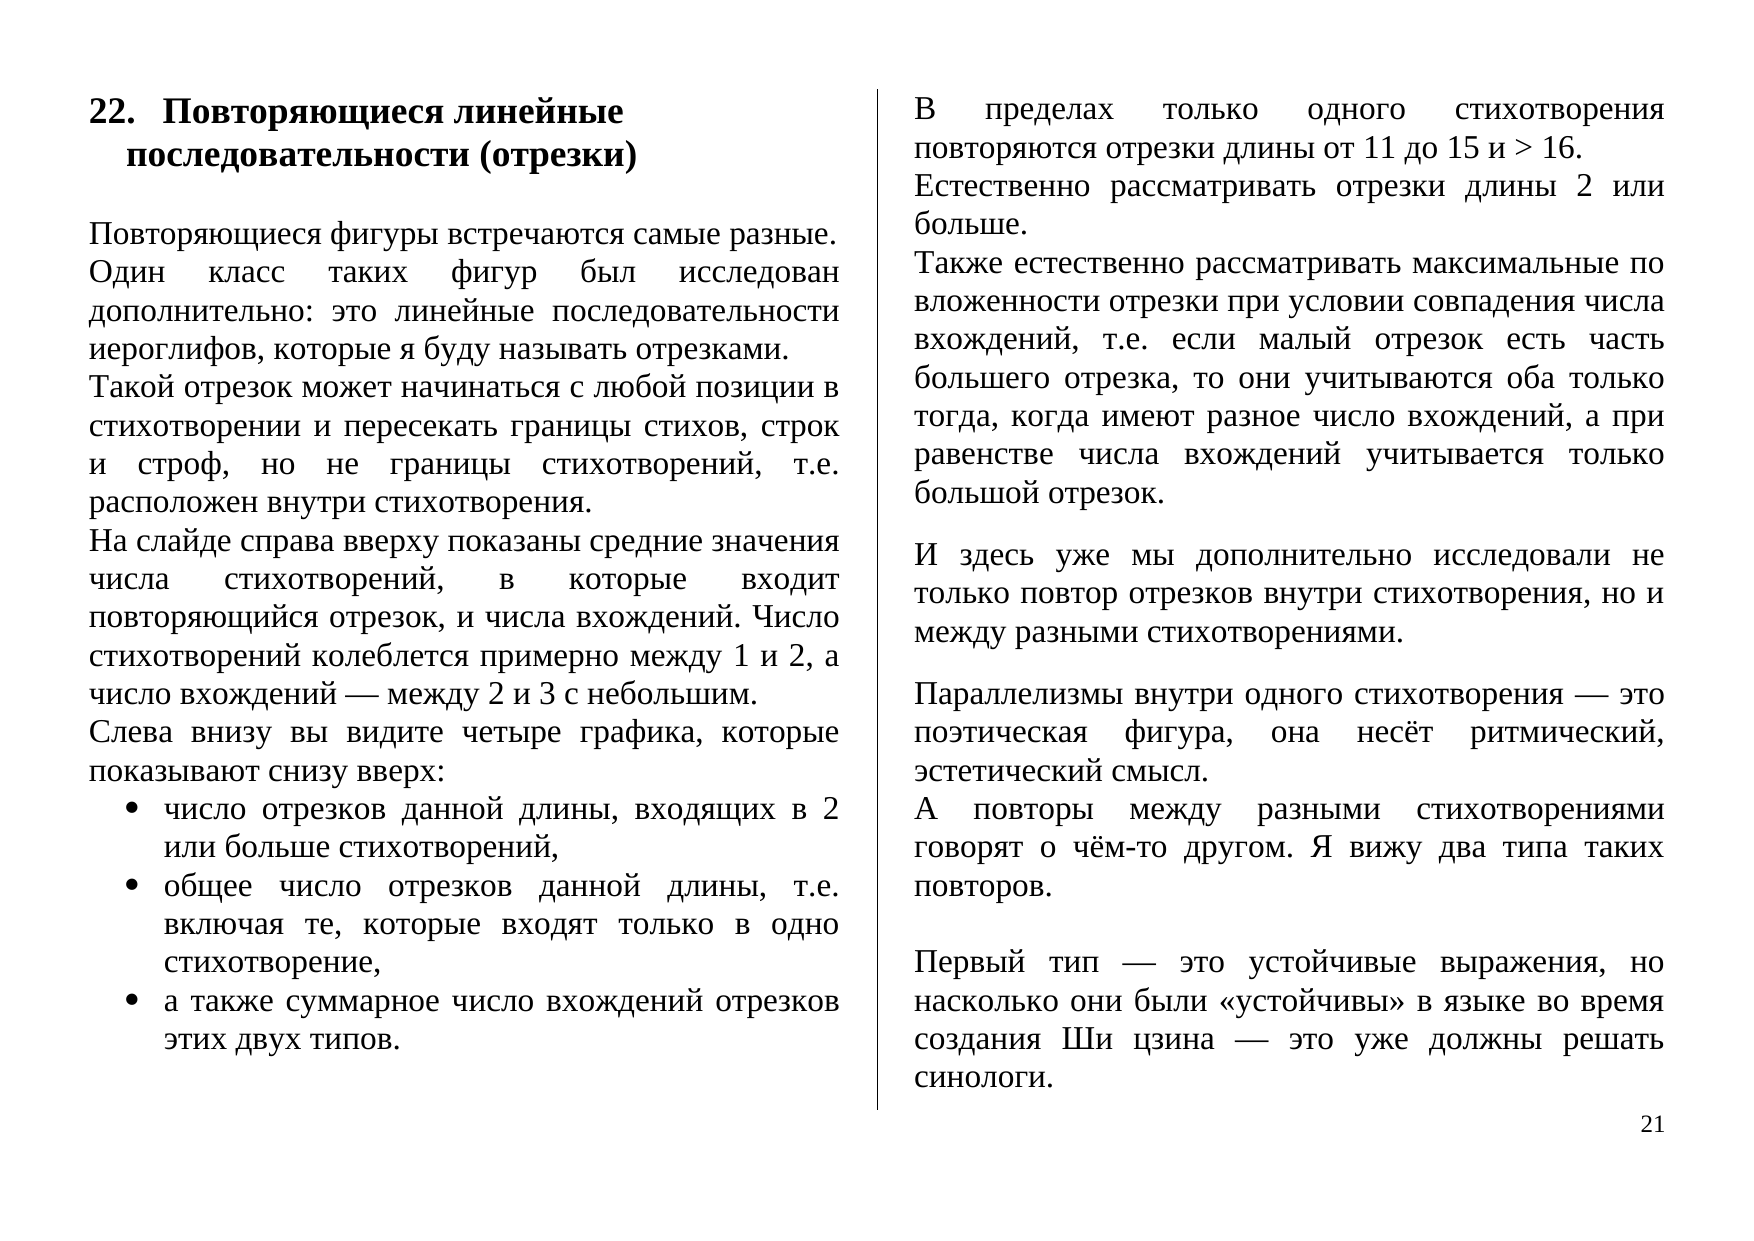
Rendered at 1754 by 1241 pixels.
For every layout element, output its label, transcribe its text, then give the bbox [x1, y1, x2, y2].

text Один класс таких фигур был исследован дополнительно: это линейные последовательности иероглифов, которые я буду называть отрезками. [89, 252, 840, 367]
text А повторы между разными стихотворениями говорят о чём-то другом. Я вижу два типа таких повторов. [914, 788, 1665, 903]
list общее число отрезков данной длины, т.е. включая те, которые входят только в одно стихотворение, [126, 865, 840, 980]
text Параллелизмы внутри одного стихотворения — это поэтическая фигура, она несёт ритмический, эстетический смысл. [914, 673, 1665, 788]
text Также естественно рассматривать максимальные по вложенности отрезки при условии совпадения числа вхождений, т.е. если малый отрезок есть часть большего отрезка, то они учитываются оба только тогда, когда имеют разное число вхождений, а при равенстве числа вхождений учитывается только большой отрезок. [914, 242, 1665, 510]
text На слайде справа вверху показаны средние значения числа стихотворений, в которые входит повторяющийся отрезок, и числа вхождений. Число стихотворений колеблется примерно между 1 и 2, а число вхождений — между 2 и 3 с небольшим. [89, 520, 840, 712]
text В пределах только одного стихотворения повторяются отрезки длины от 11 до 15 и > 16. [914, 89, 1665, 165]
text Первый тип — это устойчивые выражения, но насколько они были «устойчивы» в языке во время создания Ши цзина — это уже должны решать синологи. [914, 942, 1665, 1095]
text Слева внизу вы видите четыре графика, которые показывают снизу вверх: [89, 712, 840, 788]
text И здесь уже мы дополнительно исследовали не только повтор отрезков внутри стихотворения, но и между разными стихотворениями. [914, 534, 1665, 649]
text Повторяющиеся фигуры встречаются самые разные. [89, 213, 840, 252]
text Естественно рассматривать отрезки длины 2 или больше. [914, 165, 1665, 242]
list число отрезков данной длины, входящих в 2 или больше стихотворений, [126, 788, 840, 865]
list а также суммарное число вхождений отрезков этих двух типов. [126, 980, 840, 1057]
list Повторяющиеся линейные последовательности (отрезки) [89, 89, 840, 175]
text Такой отрезок может начинаться с любой позиции в стихотворении и пересекать границы стихов, строк и строф, но не границы стихотворений, т.е. расположен внутри стихотворения. [89, 367, 840, 520]
